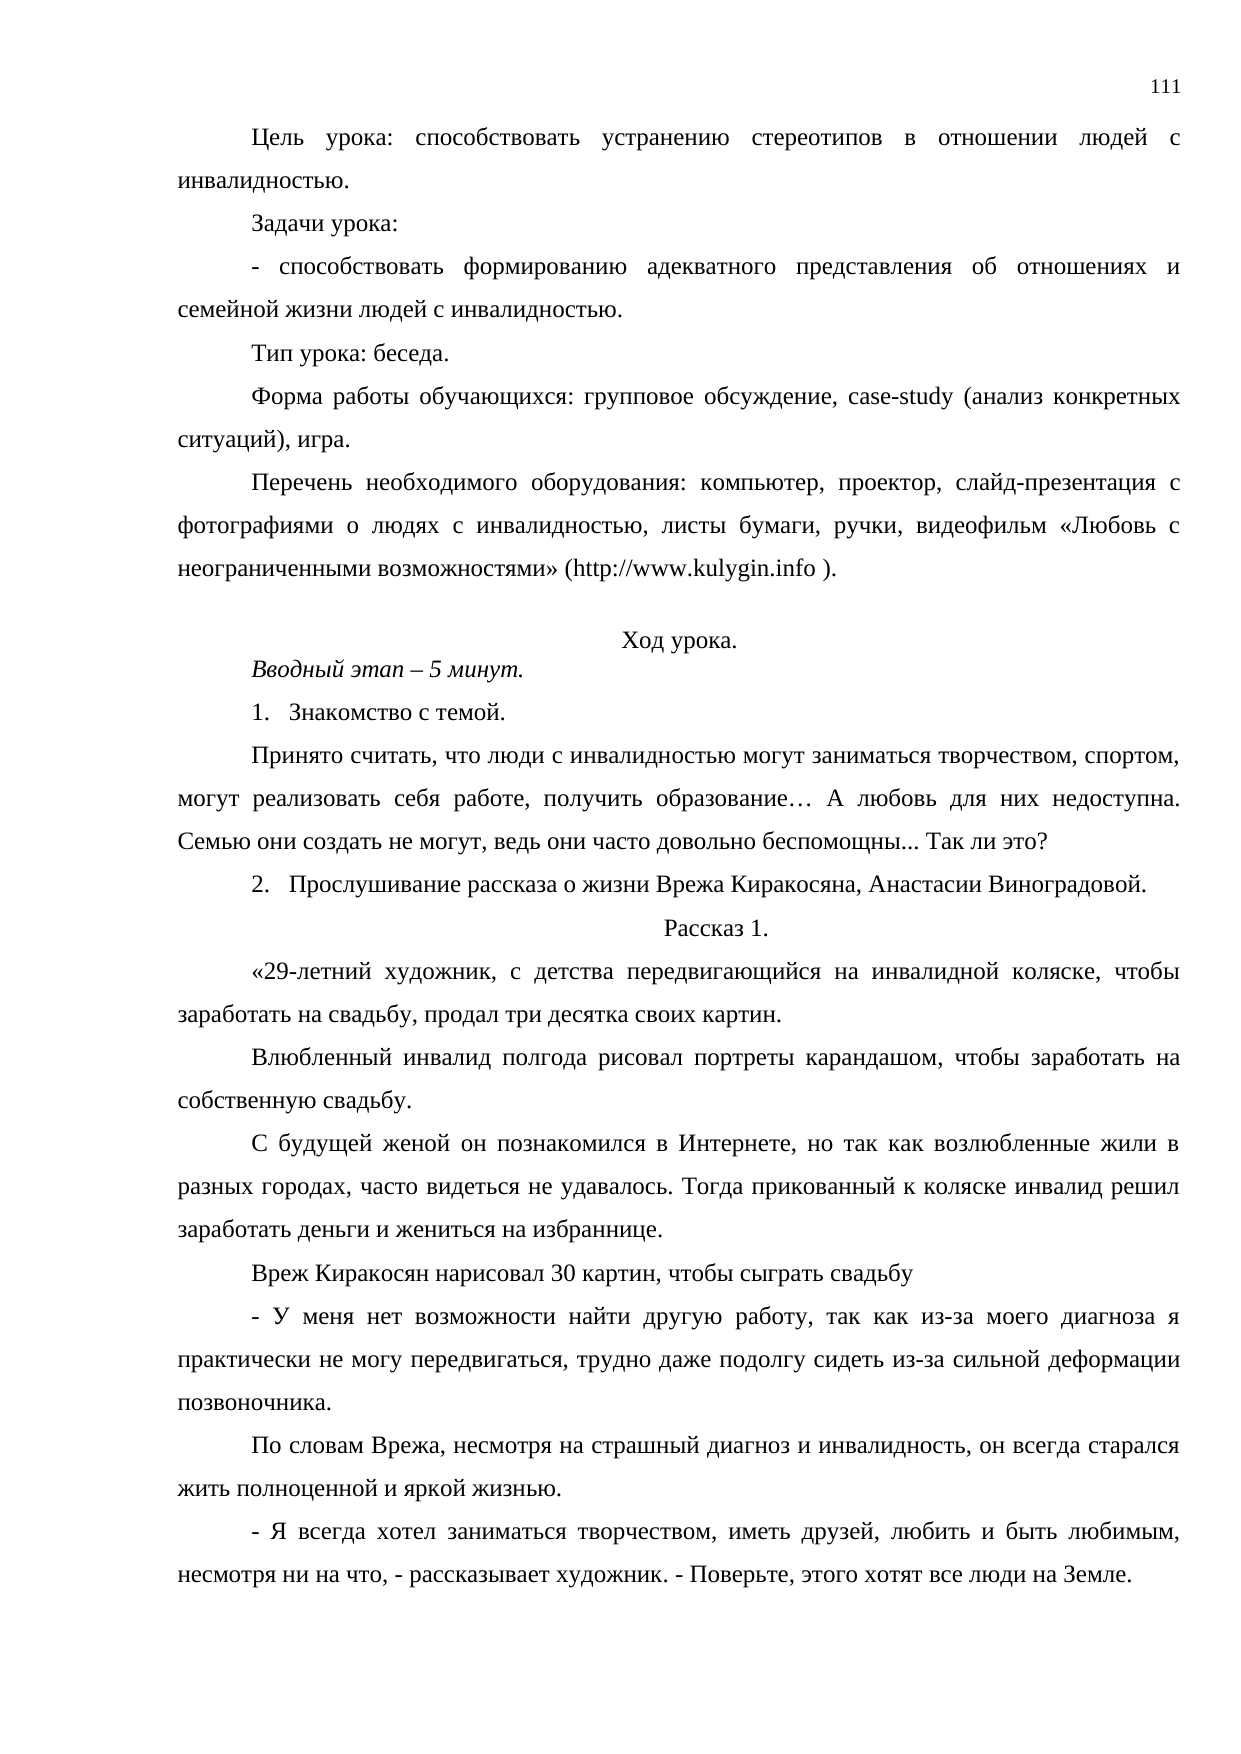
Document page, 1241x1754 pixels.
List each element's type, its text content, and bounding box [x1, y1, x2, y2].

text Влюбленный инвалид полгода рисовал портреты карандашом, чтобы заработать на собственную свадьбу. [177, 1042, 1181, 1114]
text - Я всегда хотел заниматься творчеством, иметь друзей, любить и быть любимым, несмотря ни на что, - рассказывает художник. - Поверьте, этого хотят все люди на Земле. [177, 1516, 1181, 1588]
text Форма работы обучающихся: групповое обсуждение, case-study (анализ конкретных ситуаций), игра. [177, 381, 1181, 453]
text - У меня нет возможности найти другую работу, так как из-за моего диагноза я практически не могу передвигаться, трудно даже подолгу сидеть из-за сильной деформации позвоночника. [177, 1301, 1181, 1416]
text Тип урока: беседа. [177, 338, 1181, 366]
text Цель урока: способствовать устранению стереотипов в отношении людей с инвалидностью. [177, 122, 1181, 194]
text Перечень необходимого оборудования: компьютер, проектор, слайд-презентация с фотографиями о людях с инвалидностью, листы бумаги, ручки, видеофильм «Любовь с неограниченными возможностями» (http://www.kulygin.info ). [177, 467, 1181, 582]
text Вводный этап – 5 минут. [177, 654, 1181, 683]
text Принято считать, что люди с инвалидностью могут заниматься творчеством, спортом, могут реализовать себя работе, получить образование… А любовь для них недоступна. Семью они создать не могут, ведь они часто довольно беспомощны... Так ли это? [177, 740, 1181, 855]
text С будущей женой он познакомился в Интернете, но так как возлюбленные жили в разных городах, часто видеться не удавалось. Тогда прикованный к коляске инвалид решил заработать деньги и жениться на избраннице. [177, 1128, 1181, 1243]
text По словам Врежа, несмотря на страшный диагноз и инвалидность, он всегда старался жить полноценной и яркой жизнью. [177, 1430, 1181, 1502]
text - способствовать формированию адекватного представления об отношениях и семейной жизни людей с инвалидностью. [177, 251, 1181, 323]
text Задачи урока: [177, 208, 1181, 237]
text Рассказ 1. [251, 913, 1181, 941]
list Прослушивание рассказа о жизни Врежа Киракосяна, Анастасии Виноградовой. [251, 869, 1181, 898]
list Знакомство с темой. [251, 697, 1181, 726]
text «29-летний художник, с детства передвигающийся на инвалидной коляске, чтобы заработать на свадьбу, продал три десятка своих картин. [177, 956, 1181, 1028]
text Ход урока. [177, 625, 1181, 654]
text Вреж Киракосян нарисовал 30 картин, чтобы сыграть свадьбу [177, 1258, 1181, 1286]
